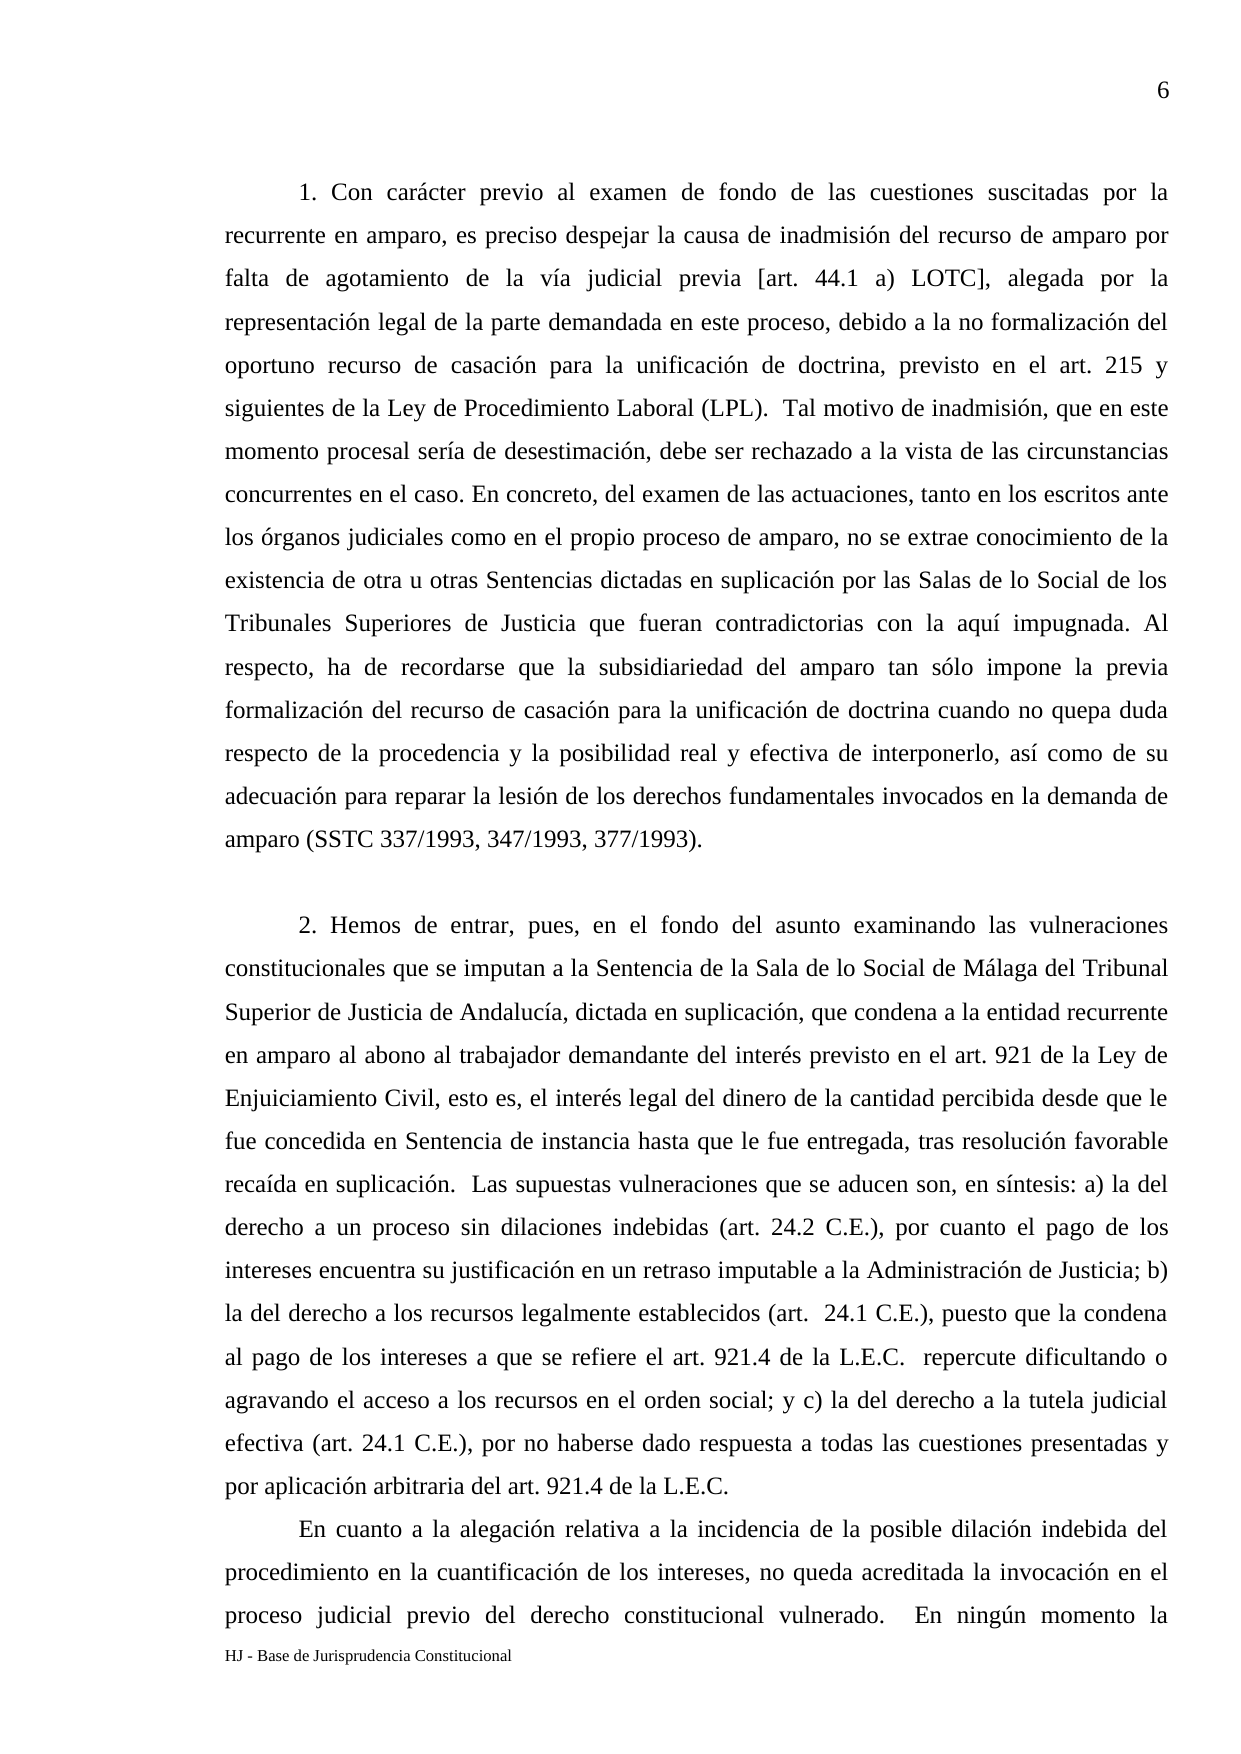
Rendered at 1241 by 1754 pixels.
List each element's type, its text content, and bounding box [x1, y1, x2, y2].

text 2. Hemos de entrar, pues, en el fondo del asunto examinando las vulneraciones constitucionales que se imputan a la Sentencia de la Sala de lo Social de Málaga del Tribunal Superior de Justicia de Andalucía, dictada en suplicación, que condena a la entidad recurrente en amparo al abono al trabajador demandante del interés previsto en el art. 921 de la Ley de Enjuiciamiento Civil, esto es, el interés legal del dinero de la cantidad percibida desde que le fue concedida en Sentencia de instancia hasta que le fue entregada, tras resolución favorable recaída en suplicación. Las supuestas vulneraciones que se aducen son, en síntesis: a) la del derecho a un proceso sin dilaciones indebidas (art. 24.2 C.E.), por cuanto el pago de los intereses encuentra su justificación en un retraso imputable a la Administración de Justicia; b) la del derecho a los recursos legalmente establecidos (art. 24.1 C.E.), puesto que la condena al pago de los intereses a que se refiere el art. 921.4 de la L.E.C. repercute dificultando o agravando el acceso a los recursos en el orden social; y c) la del derecho a la tutela judicial efectiva (art. 24.1 C.E.), por no haberse dado respuesta a todas las cuestiones presentadas y por aplicación arbitraria del art. 921.4 de la L.E.C. [224, 910, 1169, 1500]
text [224, 1514, 1169, 1629]
text 1. Con carácter previo al examen de fondo de las cuestiones suscitadas por la recurrente en amparo, es preciso despejar la causa de inadmisión del recurso de amparo por falta de agotamiento de la vía judicial previa [art. 44.1 a) LOTC], alegada por la representación legal de la parte demandada en este proceso, debido a la no formalización del oportuno recurso de casación para la unificación de doctrina, previsto en el art. 215 y siguientes de la Ley de Procedimiento Laboral (LPL). Tal motivo de inadmisión, que en este momento procesal sería de desestimación, debe ser rechazado a la vista de las circunstancias concurrentes en el caso. En concreto, del examen de las actuaciones, tanto en los escritos ante los órganos judiciales como en el propio proceso de amparo, no se extrae conocimiento de la existencia de otra u otras Sentencias dictadas en suplicación por las Salas de lo Social de los Tribunales Superiores de Justicia que fueran contradictorias con la aquí impugnada. Al respecto, ha de recordarse que la subsidiariedad del amparo tan sólo impone la previa formalización del recurso de casación para la unificación de doctrina cuando no quepa duda respecto de la procedencia y la posibilidad real y efectiva de interponerlo, así como de su adecuación para reparar la lesión de los derechos fundamentales invocados en la demanda de amparo (SSTC 337/1993, 347/1993, 377/1993). [224, 177, 1169, 853]
